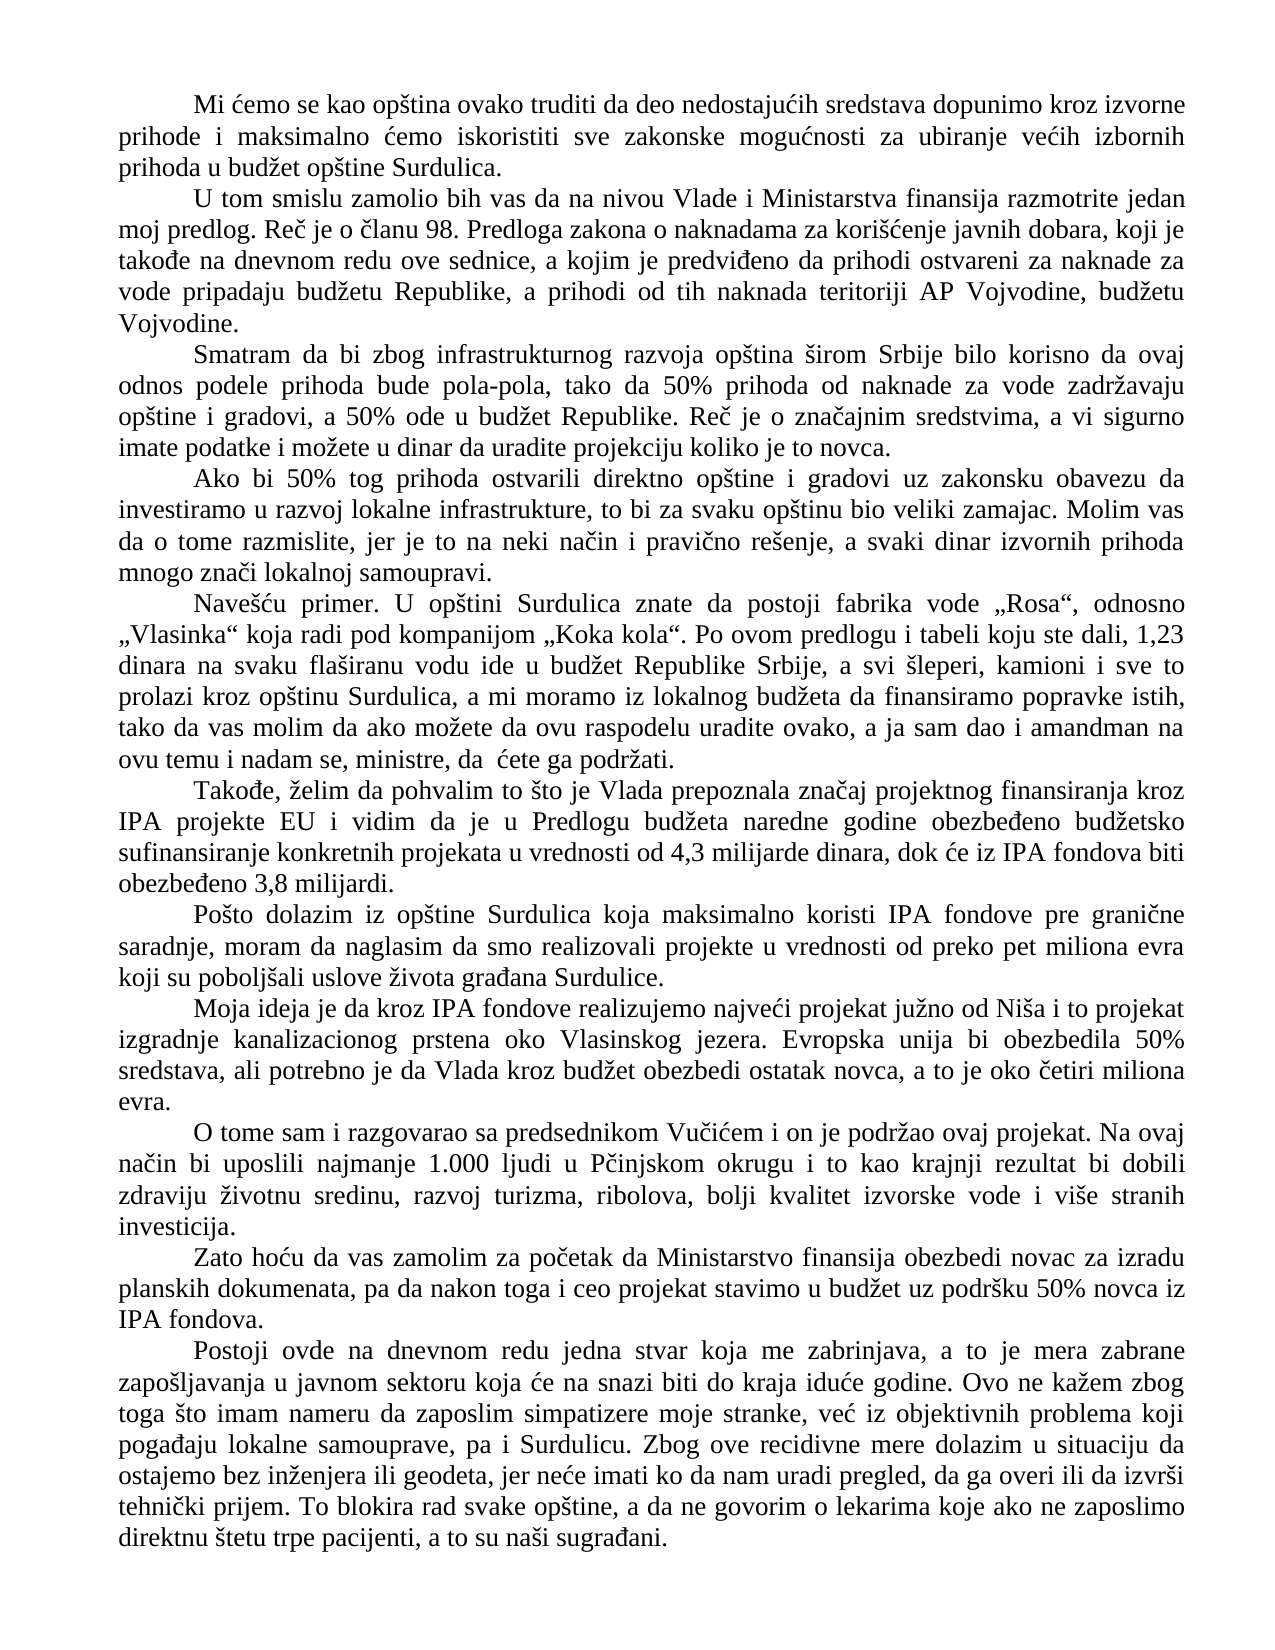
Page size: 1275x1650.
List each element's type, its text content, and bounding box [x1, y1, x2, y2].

text Zato hoću da vas zamolim za početak da Ministarstvo finansija obezbedi novac za izradu planskih dokumenata, pa da nakon toga i ceo projekat stavimo u budžet uz podršku 50% novca iz IPA fondova. [118, 1241, 1186, 1334]
text Postoji ovde na dnevnom redu jedna stvar koja me zabrinjava, a to je mera zabrane zapošljavanja u javnom sektoru koja će na snazi biti do kraja iduće godine. Ovo ne kažem zbog toga što imam nameru da zaposlim simpatizere moje stranke, već iz objektivnih problema koji pogađaju lokalne samouprave, pa i Surdulicu. Zbog ove recidivne mere dolazim u situaciju da ostajemo bez inženjera ili geodeta, jer neće imati ko da nam uradi pregled, da ga overi ili da izvrši tehnički prijem. To blokira rad svake opštine, a da ne govorim o lekarima koje ako ne zaposlimo direktnu štetu trpe pacijenti, a to su naši sugrađani. [118, 1334, 1186, 1552]
text U tom smislu zamolio bih vas da na nivou Vlade i Ministarstva finansija razmotrite jedan moj predlog. Reč je o članu 98. Predloga zakona o naknadama za korišćenje javnih dobara, koji je takođe na dnevnom redu ove sednice, a kojim je predviđeno da prihodi ostvareni za naknade za vode pripadaju budžetu Republike, a prihodi od tih naknada teritoriji AP Vojvodine, budžetu Vojvodine. [118, 182, 1186, 338]
text O tome sam i razgovarao sa predsednikom Vučićem i on je podržao ovaj projekat. Na ovaj način bi uposlili najmanje 1.000 ljudi u Pčinjskom okrugu i to kao krajnji rezultat bi dobili zdraviju životnu sredinu, razvoj turizma, ribolova, bolji kvalitet izvorske vode i više stranih investicija. [118, 1116, 1186, 1241]
text Moja ideja je da kroz IPA fondove realizujemo najveći projekat južno od Niša i to projekat izgradnje kanalizacionog prstena oko Vlasinskog jezera. Evropska unija bi obezbedila 50% sredstava, ali potrebno je da Vlada kroz budžet obezbedi ostatak novca, a to je oko četiri miliona evra. [118, 992, 1186, 1116]
text Navešću primer. U opštini Surdulica znate da postoji fabrika vode „Rosa“, odnosno „Vlasinka“ koja radi pod kompanijom „Koka kola“. Po ovom predlogu i tabeli koju ste dali, 1,23 dinara na svaku flaširanu vodu ide u budžet Republike Srbije, a svi šleperi, kamioni i sve to prolazi kroz opštinu Surdulica, a mi moramo iz lokalnog budžeta da finansiramo popravke istih, tako da vas molim da ako možete da ovu raspodelu uradite ovako, a ja sam dao i amandman na ovu temu i nadam se, ministre, da ćete ga podržati. [118, 587, 1186, 774]
text Pošto dolazim iz opštine Surdulica koja maksimalno koristi IPA fondove pre granične saradnje, moram da naglasim da smo realizovali projekte u vrednosti od preko pet miliona evra koji su poboljšali uslove života građana Surdulice. [118, 898, 1186, 992]
text Smatram da bi zbog infrastrukturnog razvoja opština širom Srbije bilo korisno da ovaj odnos podele prihoda bude pola-pola, tako da 50% prihoda od naknade za vode zadržavaju opštine i gradovi, a 50% ode u budžet Republike. Reč je o značajnim sredstvima, a vi sigurno imate podatke i možete u dinar da uradite projekciju koliko je to novca. [118, 338, 1186, 462]
text Takođe, želim da pohvalim to što je Vlada prepoznala značaj projektnog finansiranja kroz IPA projekte EU i vidim da je u Predlogu budžeta naredne godine obezbeđeno budžetsko sufinansiranje konkretnih projekata u vrednosti od 4,3 milijarde dinara, dok će iz IPA fondova biti obezbeđeno 3,8 milijardi. [118, 774, 1186, 898]
text Ako bi 50% tog prihoda ostvarili direktno opštine i gradovi uz zakonsku obavezu da investiramo u razvoj lokalne infrastrukture, to bi za svaku opštinu bio veliki zamajac. Molim vas da o tome razmislite, jer je to na neki način i pravično rešenje, a svaki dinar izvornih prihoda mnogo znači lokalnoj samoupravi. [118, 462, 1186, 587]
text Mi ćemo se kao opština ovako truditi da deo nedostajućih sredstava dopunimo kroz izvorne prihode i maksimalno ćemo iskoristiti sve zakonske mogućnosti za ubiranje većih izbornih prihoda u budžet opštine Surdulica. [118, 89, 1186, 182]
